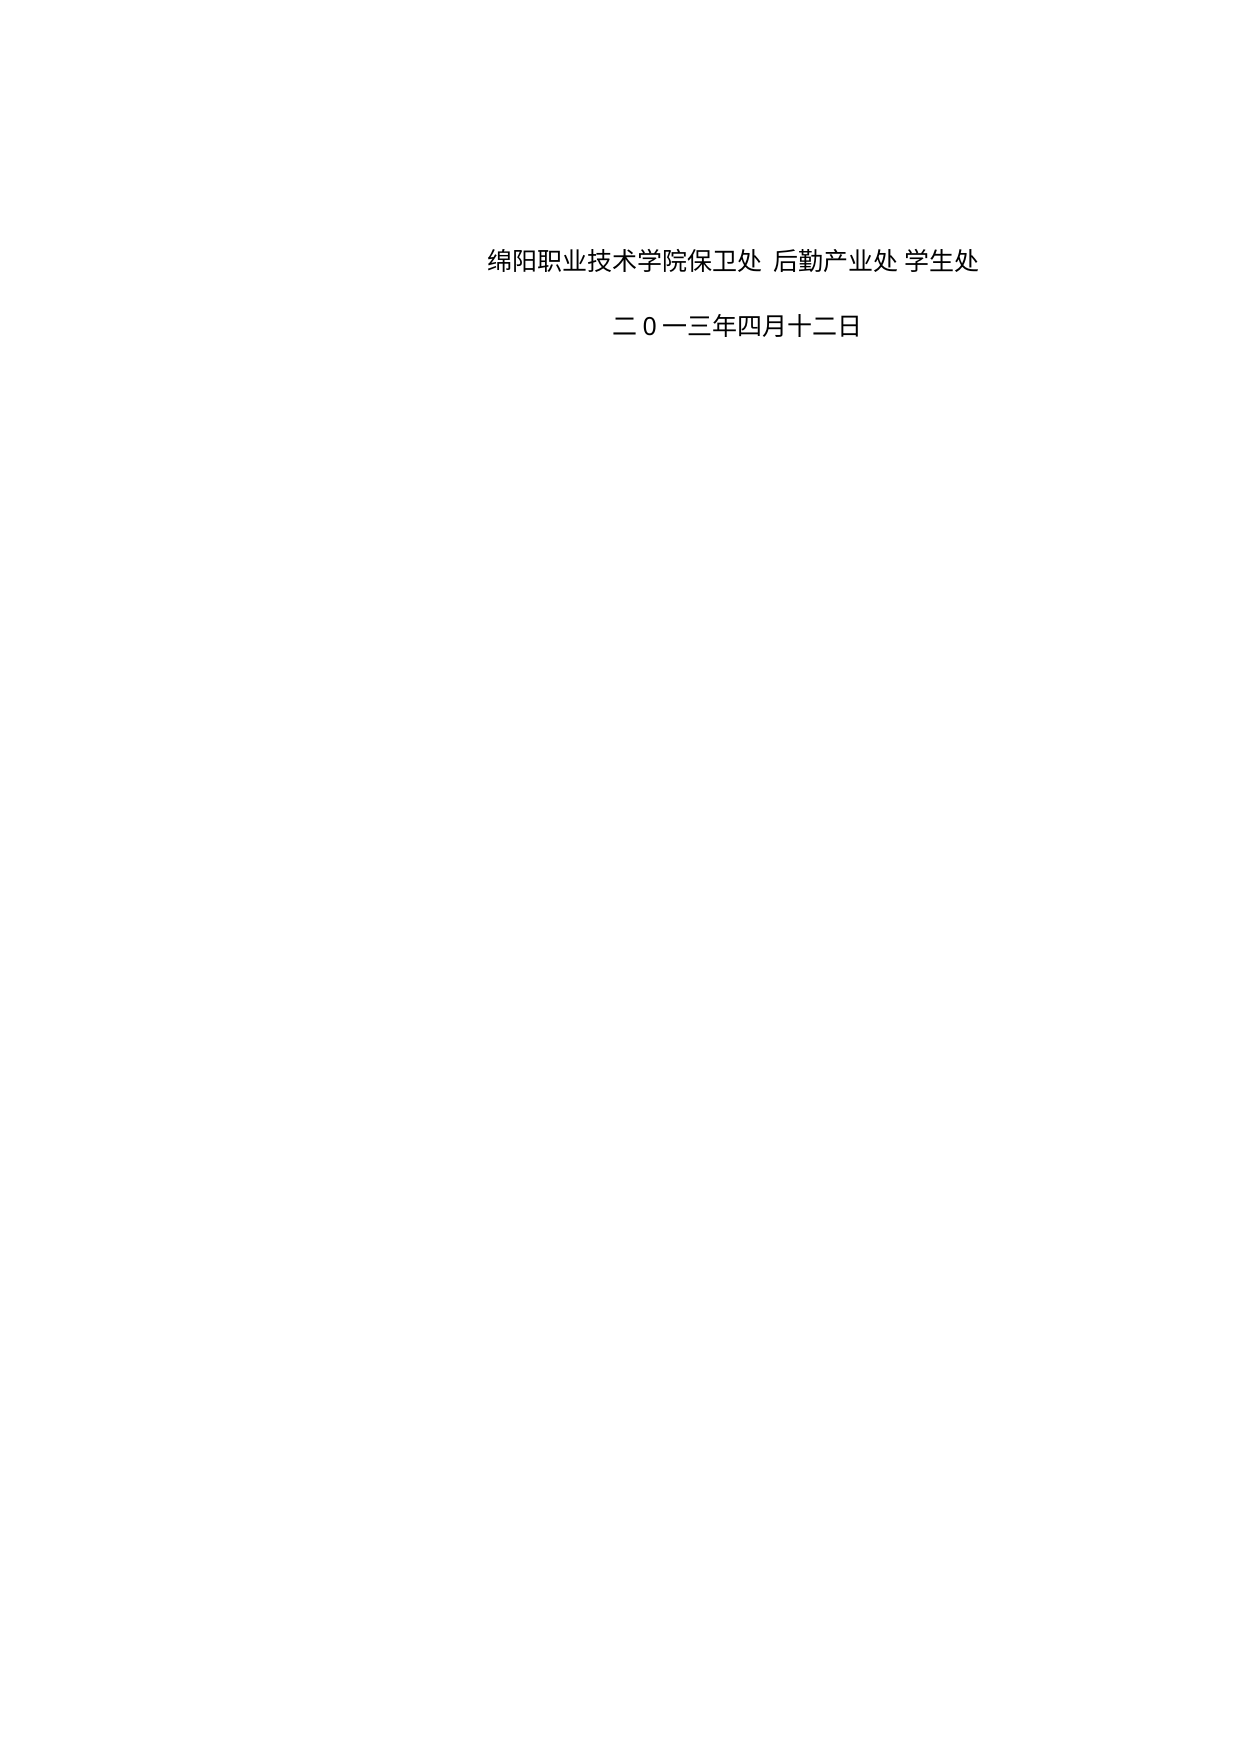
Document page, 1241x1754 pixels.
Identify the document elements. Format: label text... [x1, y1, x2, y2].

text 绵阳职业技术学院保卫处 后勤产业处 学生处 [187, 227, 1053, 292]
text 二0一三年四月十二日 [187, 292, 1053, 357]
